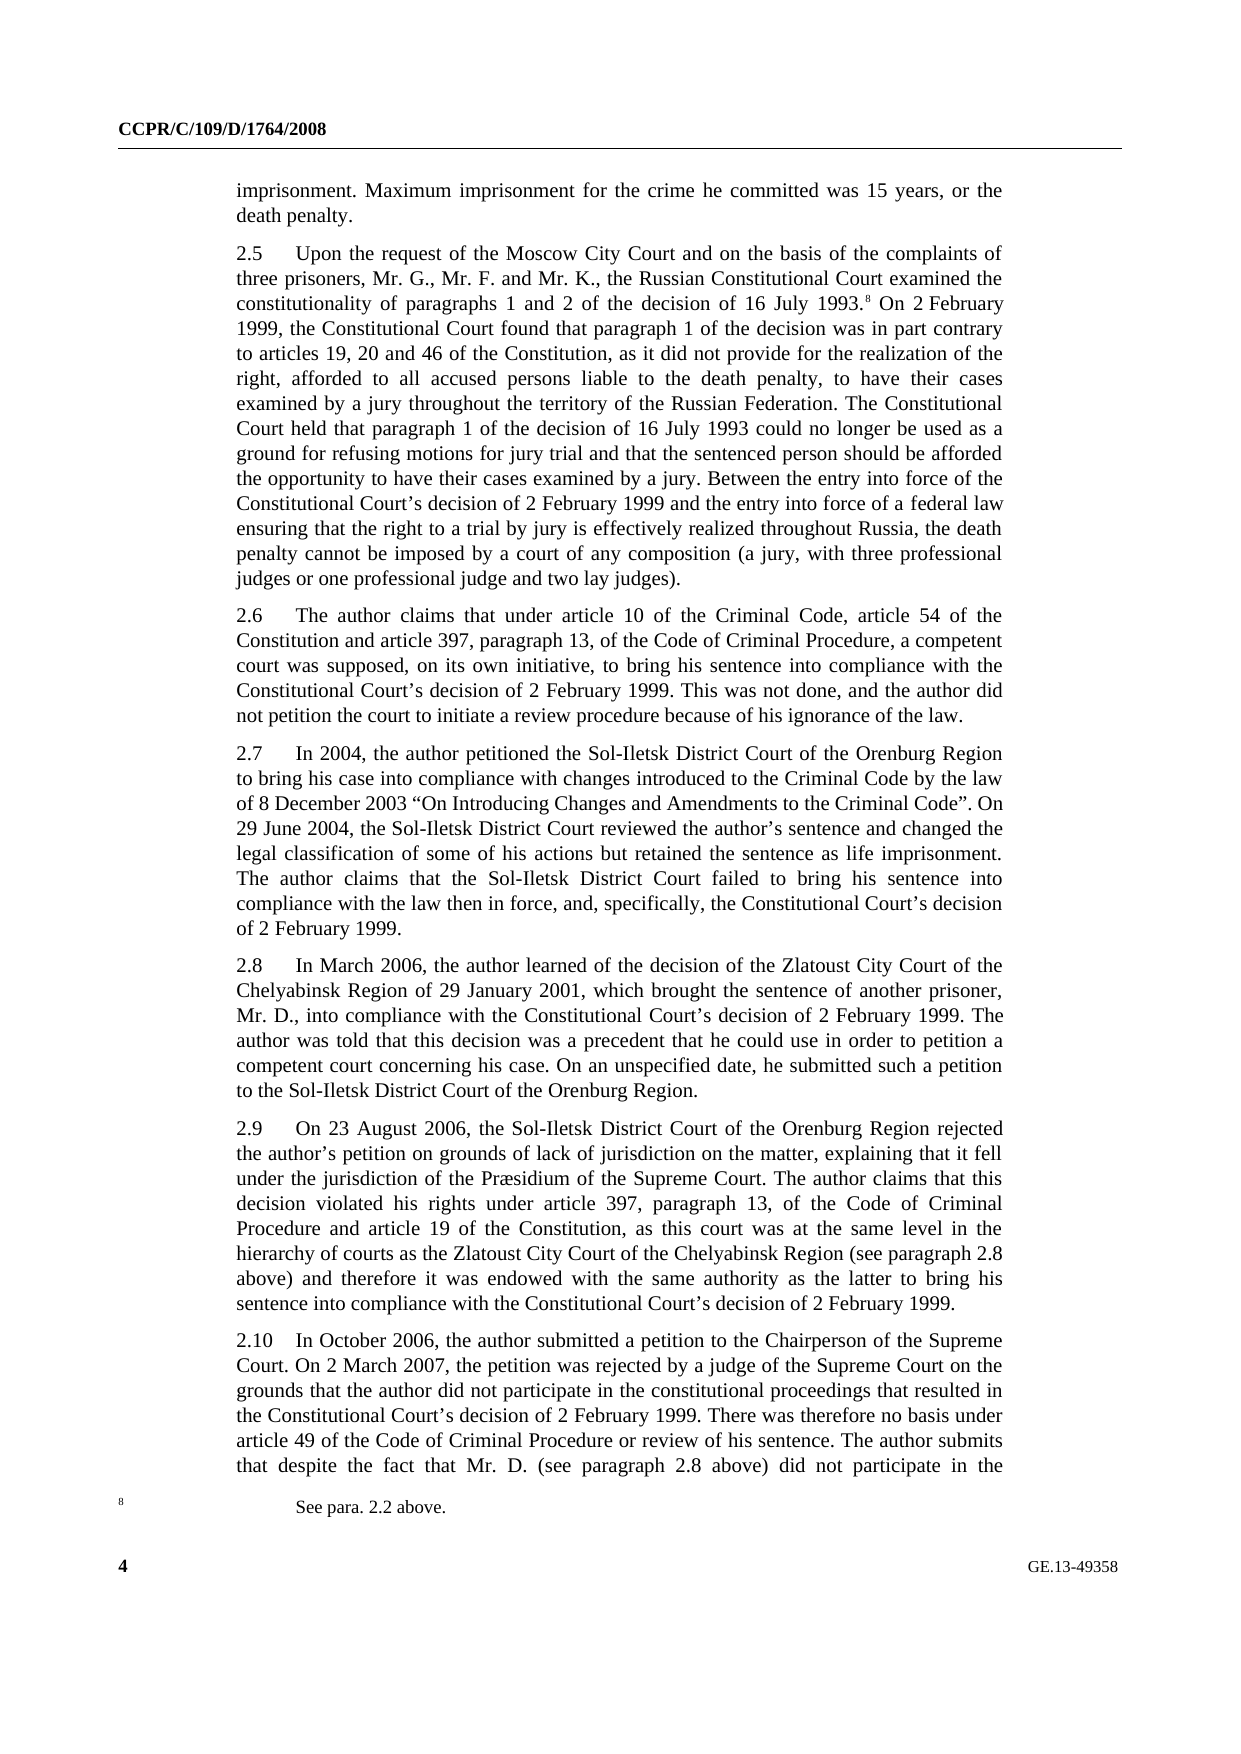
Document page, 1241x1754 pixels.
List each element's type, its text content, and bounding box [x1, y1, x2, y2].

text 2.9 On 23 August 2006, the Sol-Iletsk District Court of the Orenburg Region rejected the author’s petition on grounds of lack of jurisdiction on the matter, explaining that it fell under the jurisdiction of the Præsidium of the Supreme Court. The author claims that this decision violated his rights under article 397, paragraph 13, of the Code of Criminal Procedure and article 19 of the Constitution, as this court was at the same level in the hierarchy of courts as the Zlatoust City Court of the Chelyabinsk Region (see paragraph 2.8 above) and therefore it was endowed with the same authority as the latter to bring his sentence into compliance with the Constitutional Court’s decision of 2 February 1999. [236, 1115, 1004, 1315]
text 2.7 In 2004, the author petitioned the Sol-Iletsk District Court of the Orenburg Region to bring his case into compliance with changes introduced to the Criminal Code by the law of 8 December 2003 “On Introducing Changes and Amendments to the Criminal Code”. On 29 June 2004, the Sol-Iletsk District Court reviewed the author’s sentence and changed the legal classification of some of his actions but retained the sentence as life imprisonment. The author claims that the Sol-Iletsk District Court failed to bring his sentence into compliance with the law then in force, and, specifically, the ’s decision of 2 February 1999. [236, 740, 1004, 940]
text 2.6 The author claims that under article 10 of the Criminal Code, article 54 of the Constitution and article 397, paragraph 13, of the Code of Criminal Procedure, a competent court was supposed, on its own initiative, to bring his sentence into compliance with the ’s decision of 2 February 1999. This was not done, and the author did not petition the court to initiate a review procedure because of his ignorance of the law. [236, 602, 1004, 727]
text 2.8 In March 2006, the author learned of the decision of the Zlatoust City Court of the Chelyabinsk Region of 29 January 2001, which brought the sentence of another prisoner, Mr. D., into compliance with the ’s decision of 2 February 1999. The author was told that this decision was a precedent that he could use in order to petition a competent court concerning his case. On an unspecified date, he submitted such a petition to the Sol-Iletsk District Court of the Orenburg Region. [236, 952, 1004, 1102]
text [236, 1327, 1004, 1477]
text 2.5 Upon the request of the Moscow City Court and on the basis of the complaints of three prisoners, Mr. G., Mr. F. and Mr. K., the examined the constitutionality of paragraphs 1 and 2 of the decision of 16 July 1993. On 2 February 1999, the Constitutional Court found that paragraph 1 of the decision was in part contrary to articles 19, 20 and 46 of the Constitution, as it did not provide for the realization of the right, afforded to all accused persons liable to the death penalty, to have their cases examined by a jury throughout the territory of the Russian Federation. The held that paragraph 1 of the decision of 16 July 1993 could no longer be used as a ground for refusing motions for jury trial and that the sentenced person should be afforded the opportunity to have their cases examined by a jury. Between the entry into force of the Constitutional Court’s decision of 2 February 1999 and the entry into force of a federal law ensuring that the right to a trial by jury is effectively realized throughout Russia, the death penalty cannot be imposed by a court of any composition (a jury, with three professional judges or one professional judge and two lay judges). [236, 240, 1004, 590]
